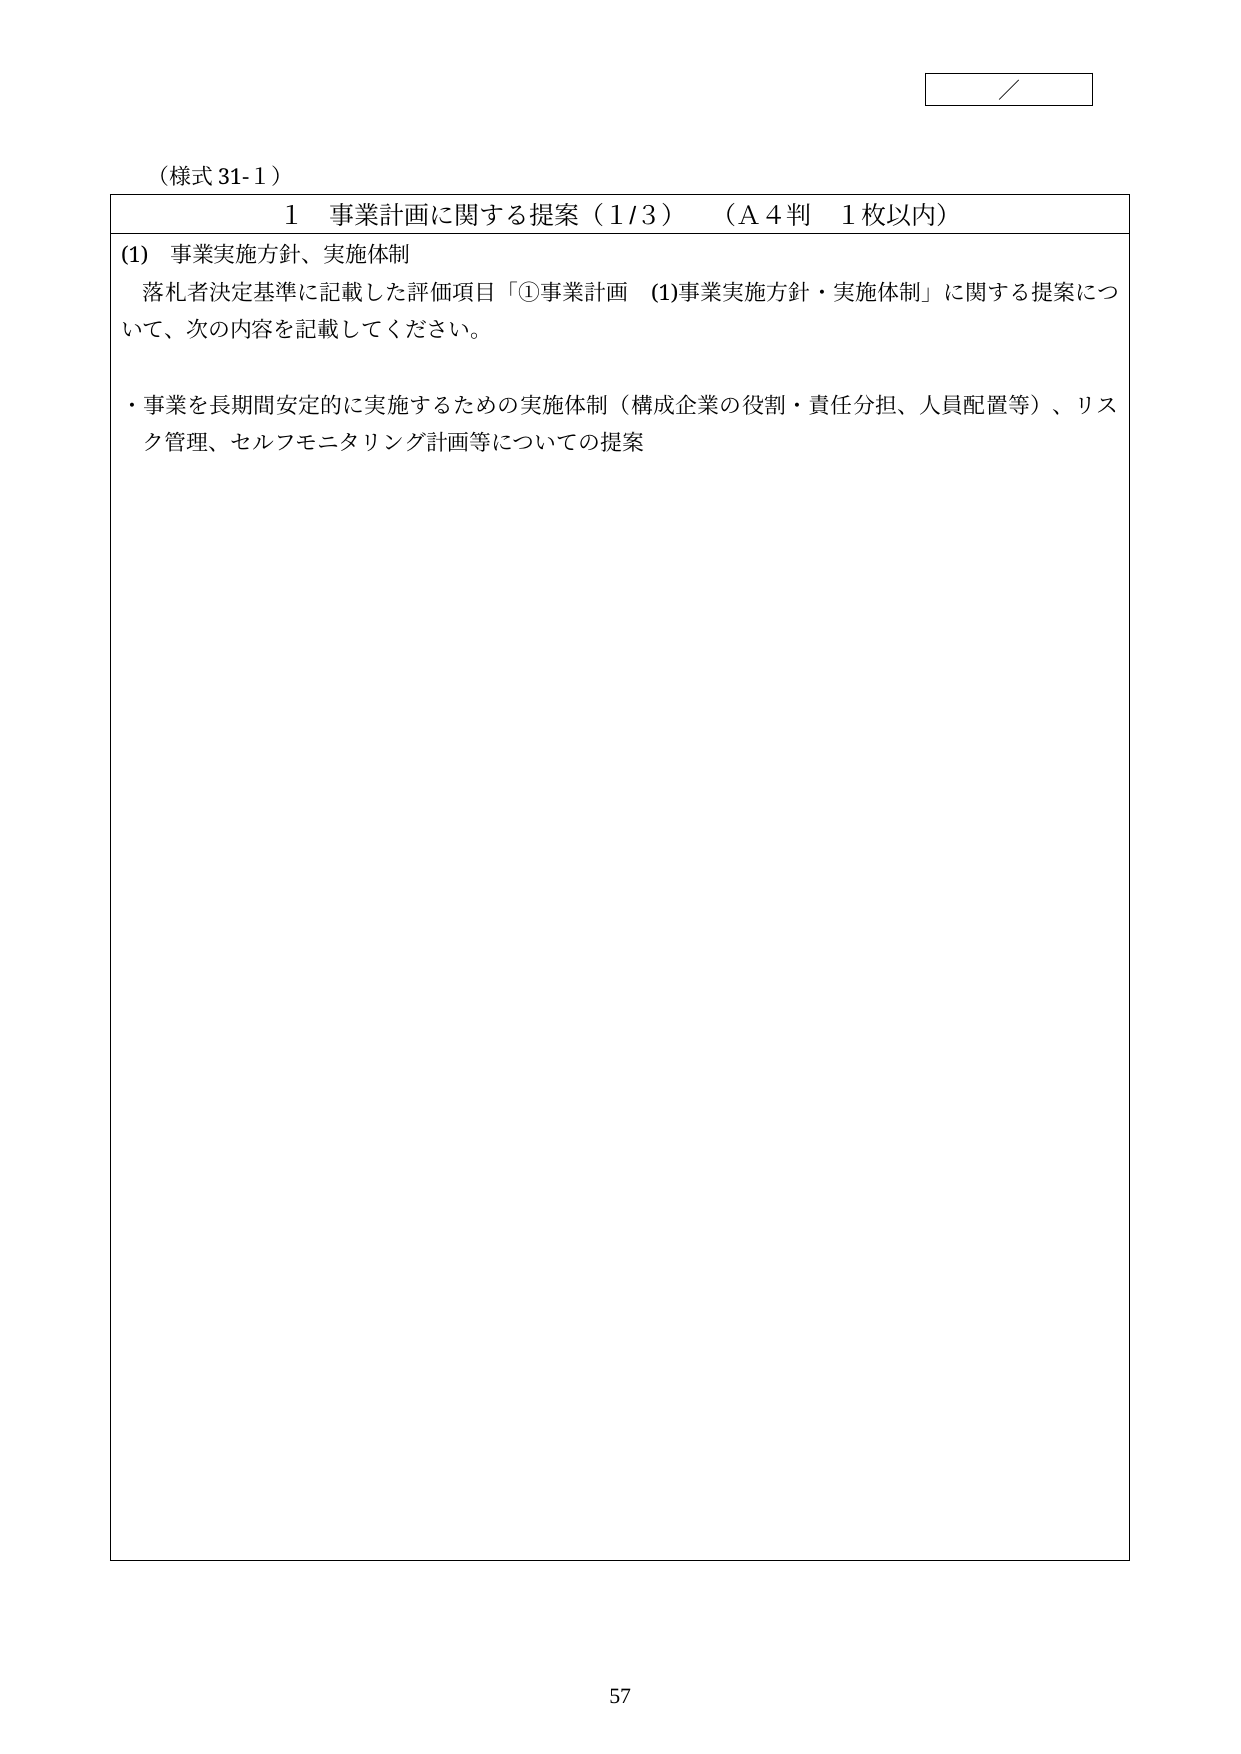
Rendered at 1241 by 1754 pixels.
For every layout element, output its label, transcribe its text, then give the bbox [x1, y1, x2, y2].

text （様式31-１） [148, 156, 1092, 194]
table_header １ 事業計画に関する提案（１/３） （Ａ４判 １枚以内） [111, 195, 1129, 233]
table_cell (1) 事業実施方針、実施体制 落札者決定基準に記載した評価項目「①事業計画 (1)事業実施方針・実施体制」に関する提案について、次の内容を記載してください。 ・事業を長期間安定的に実施するための実施体制（構成企業の役割・責任分担、人員配置等）、リスク管理、セルフモニタリング計画等についての提案 [111, 234, 1129, 1560]
